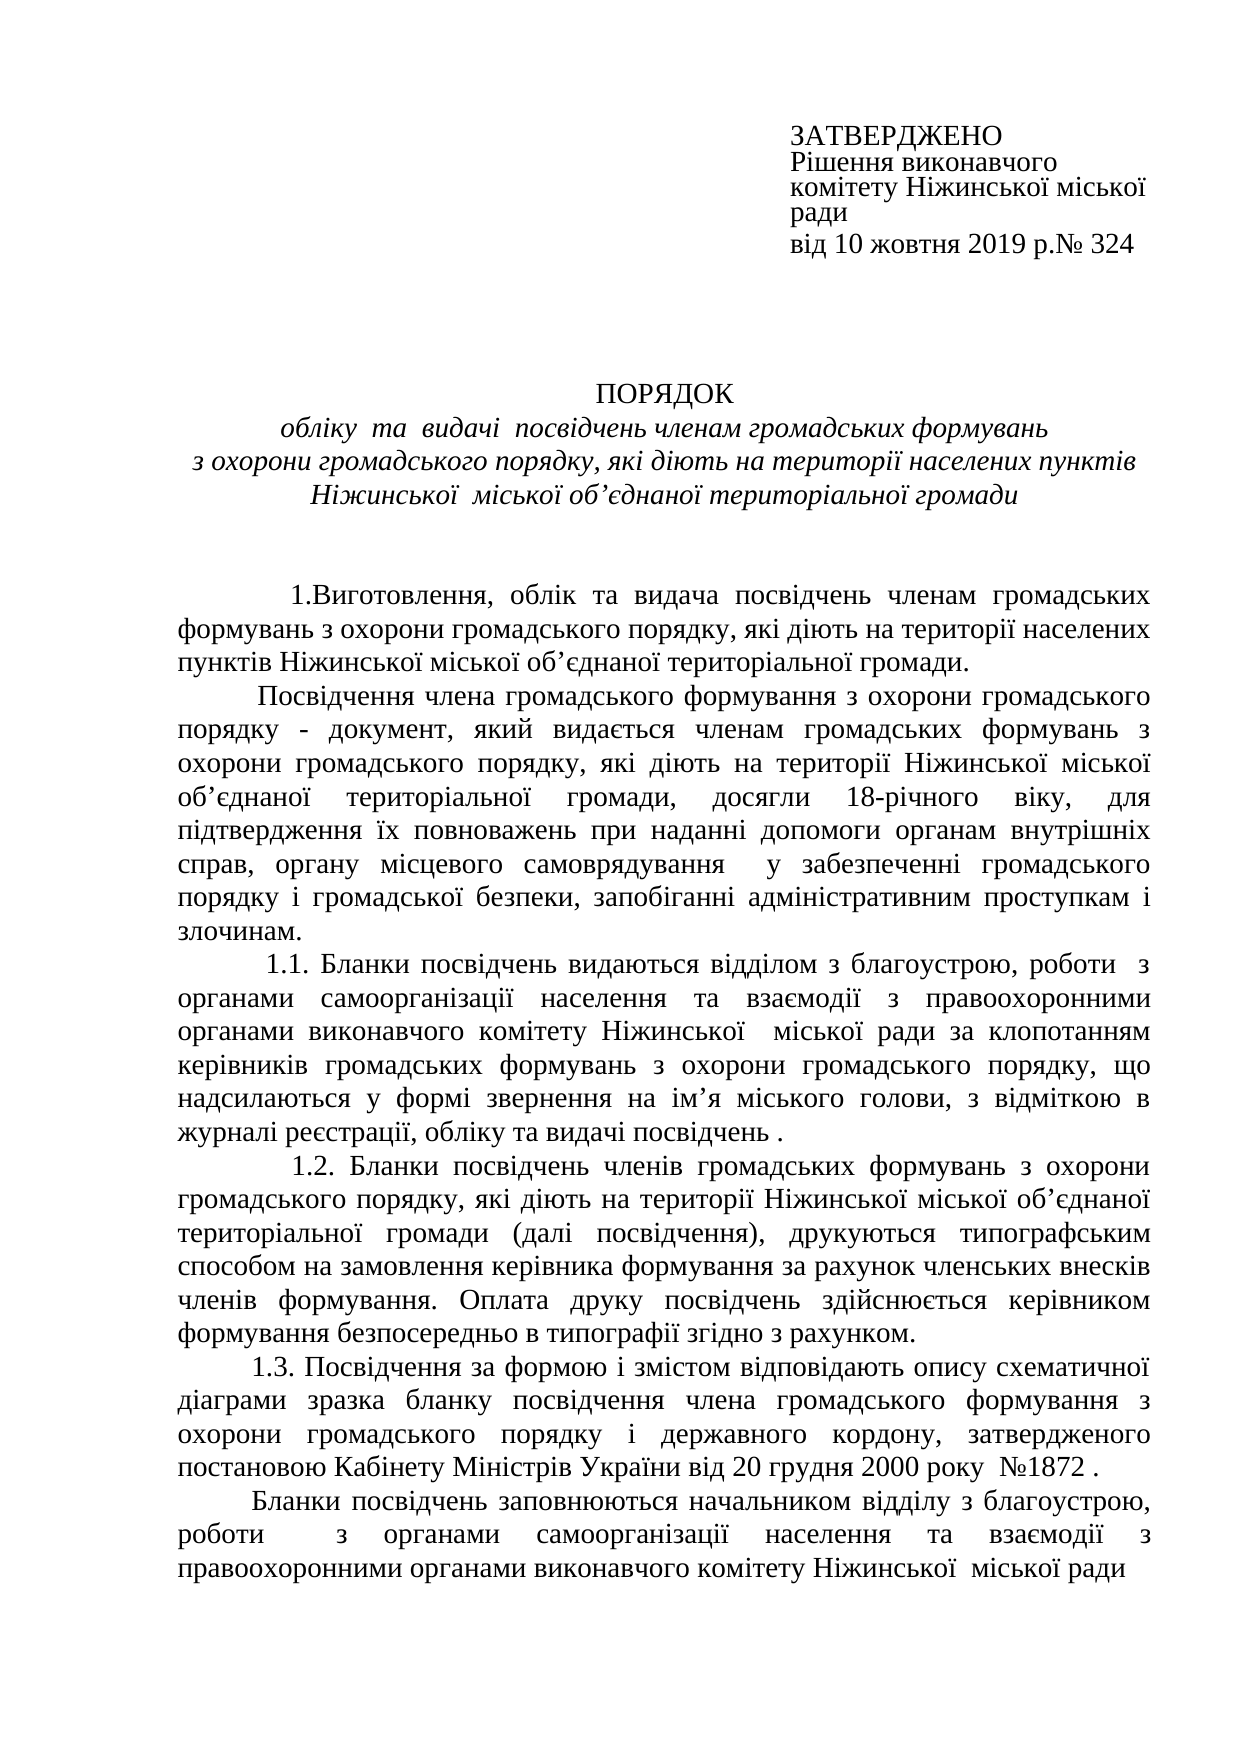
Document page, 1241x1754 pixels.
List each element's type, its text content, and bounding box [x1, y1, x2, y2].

text 1.1. Бланки посвідчень видаються відділом з благоустрою, роботи з органами самоорганізації населення та взаємодії з правоохоронними органами виконавчого комітету Ніжинської міської ради за клопотанням керівників громадських формувань з охорони громадського порядку, що надсилаються у формі звернення на ім’я міського голови, з відміткою в журналі реєстрації, обліку та видачі посвідчень . [177, 946, 1152, 1148]
text 1.3. Посвідчення за формою і змістом відповідають опису схематичної діаграми зразка бланку посвідчення члена громадського формування з охорони громадського порядку і державного кордону, затвердженого постановою Кабінету Міністрів України від 20 грудня 2000 року №1872 . [177, 1349, 1152, 1483]
text Посвідчення члена громадського формування з охорони громадського порядку - документ, який видається членам громадських формувань з охорони громадського порядку, які діють на території Ніжинської міської об’єднаної територіальної громади, досягли 18-річного віку, для підтвердження їх повноважень при наданні допомоги органам внутрішніх справ, органу місцевого самоврядування у забезпеченні громадського порядку і громадської безпеки, запобіганні адміністративним проступкам і злочинам. [177, 678, 1152, 946]
text ПОРЯДОК [177, 347, 1152, 410]
text з охорони громадського порядку, які діють на території населених пунктів Ніжинської міської об’єднаної територіальної громади [177, 443, 1152, 510]
text 1.2. Бланки посвідчень членів громадських формувань з охорони громадського порядку, які діють на території Ніжинської міської об’єднаної територіальної громади (далі посвідчення), друкуються типографським способом на замовлення керівника формування за рахунок членських внесків членів формування. Оплата друку посвідчень здійснюється керівником формування безпосередньо в типографії згідно з рахунком. [177, 1148, 1152, 1349]
text 1.Виготовлення, облік та видача посвідчень членам громадських формувань з охорони громадського порядку, які діють на території населених пунктів Ніжинської міської об’єднаної територіальної громади. [177, 577, 1152, 678]
text Рішення виконавчого [790, 152, 1152, 177]
text ЗАТВЕРДЖЕНО [790, 118, 1152, 152]
text обліку та видачі посвідчень членам громадських формувань [177, 410, 1152, 443]
text від 10 жовтня 2019 р.№ 324 [790, 227, 1152, 260]
text комітету Ніжинської міської ради [790, 177, 1152, 227]
text Бланки посвідчень заповнюються начальником відділу з благоустрою, роботи з органами самоорганізації населення та взаємодії з правоохоронними органами виконавчого комітету Ніжинської міської ради [177, 1483, 1152, 1584]
